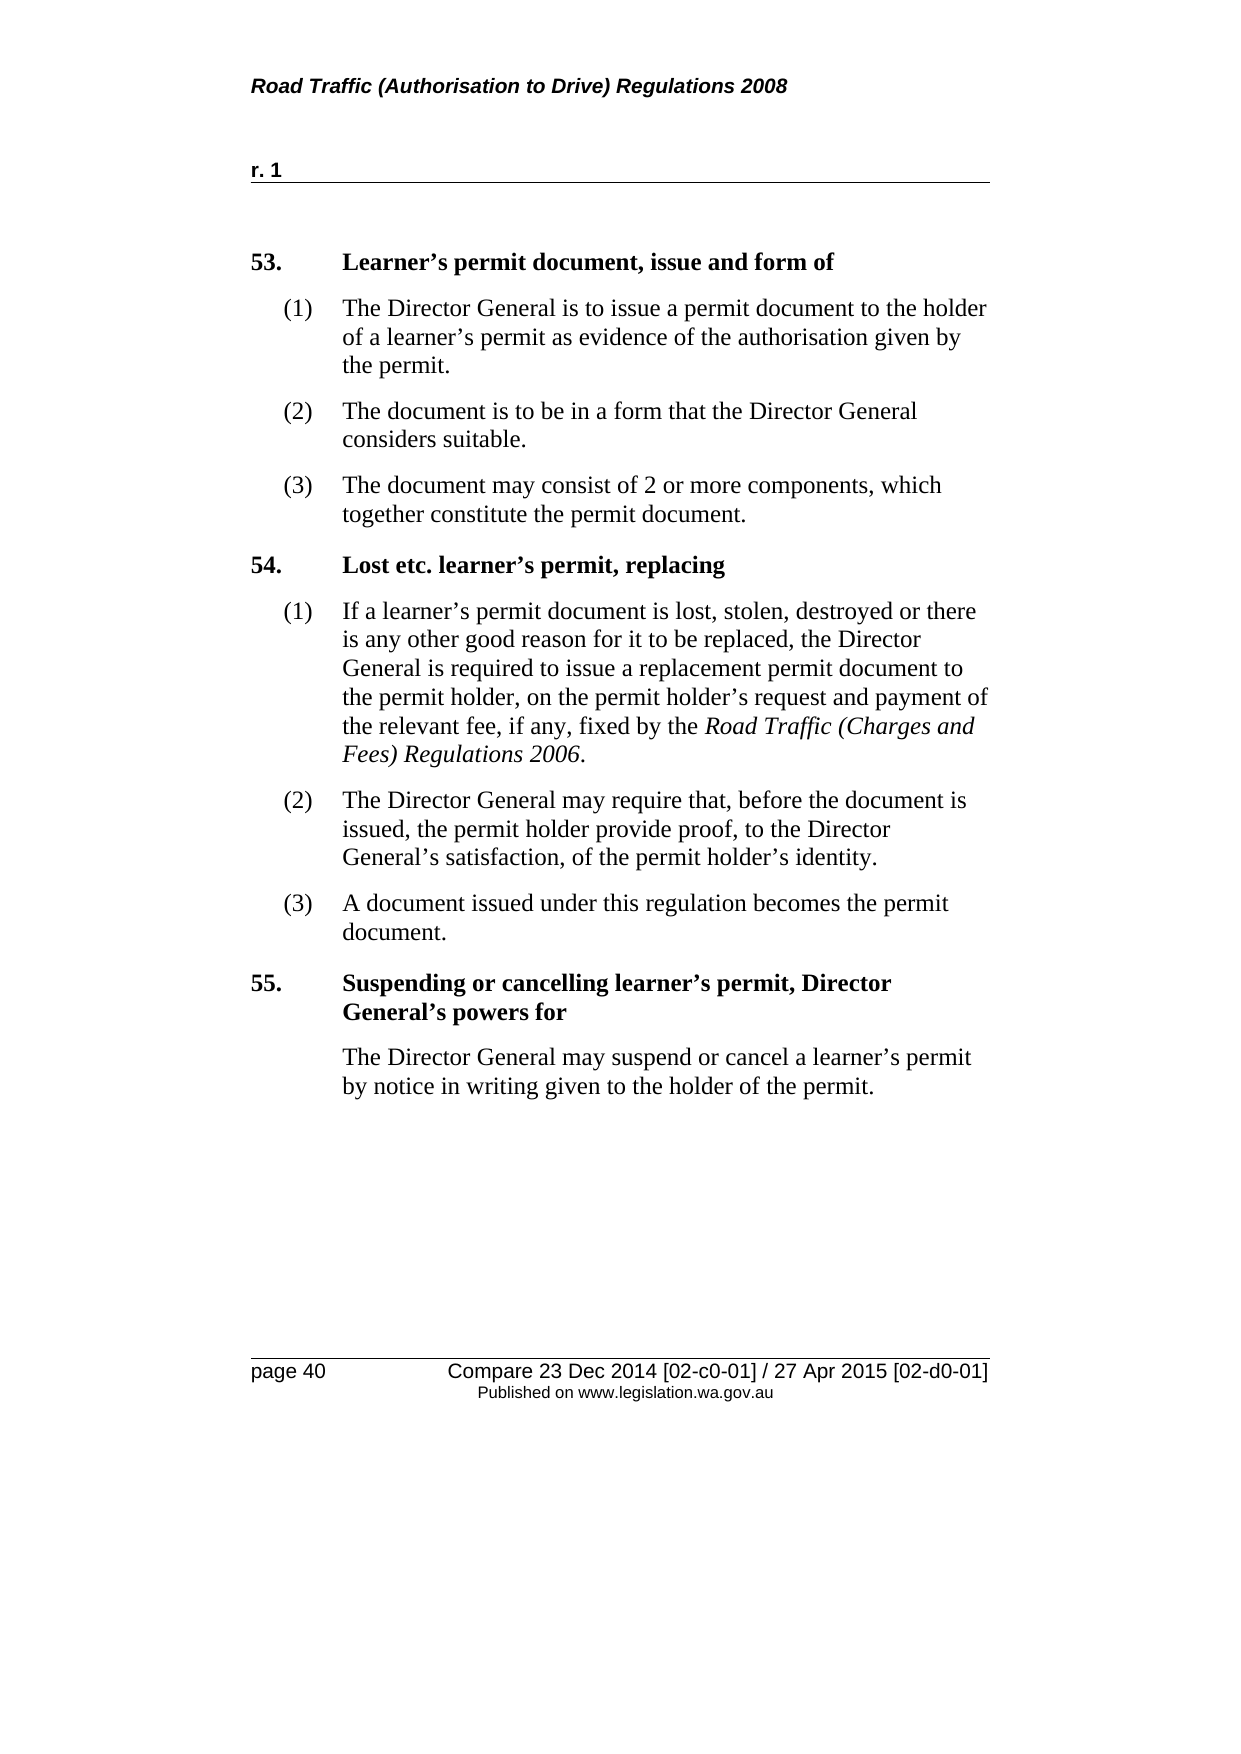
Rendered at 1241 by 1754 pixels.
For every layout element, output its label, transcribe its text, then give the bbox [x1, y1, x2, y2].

text (2) The Director General may require that, before the document is issued, the permit holder provide proof, to the Director General’s satisfaction, of the permit holder’s identity. [251, 785, 990, 871]
subtitle 55. Suspending or cancelling learner’s permit, Director General’s powers for [251, 968, 990, 1026]
subtitle 54. Lost etc. learner’s permit, replacing [251, 550, 990, 579]
text (2) The document is to be in a form that the Director General considers suitable. [251, 396, 990, 453]
text (1) If a learner’s permit document is lost, stolen, destroyed or there is any other good reason for it to be replaced, the Director General is required to issue a replacement permit document to the permit holder, on the permit holder’s request and payment of the relevant fee, if any, fixed by the Road Traffic (Charges and Fees) Regulations 2006. [251, 596, 990, 768]
text The Director General may suspend or cancel a learner’s permit by notice in writing given to the holder of the permit. [251, 1042, 990, 1100]
text (3) The document may consist of 2 or more components, which together constitute the permit document. [251, 470, 990, 527]
text (1) The Director General is to issue a permit document to the holder of a learner’s permit as evidence of the authorisation given by the permit. [251, 293, 990, 379]
text (3) A document issued under this regulation becomes the permit document. [251, 888, 990, 945]
subtitle 53. Learner’s permit document, issue and form of [251, 247, 990, 276]
